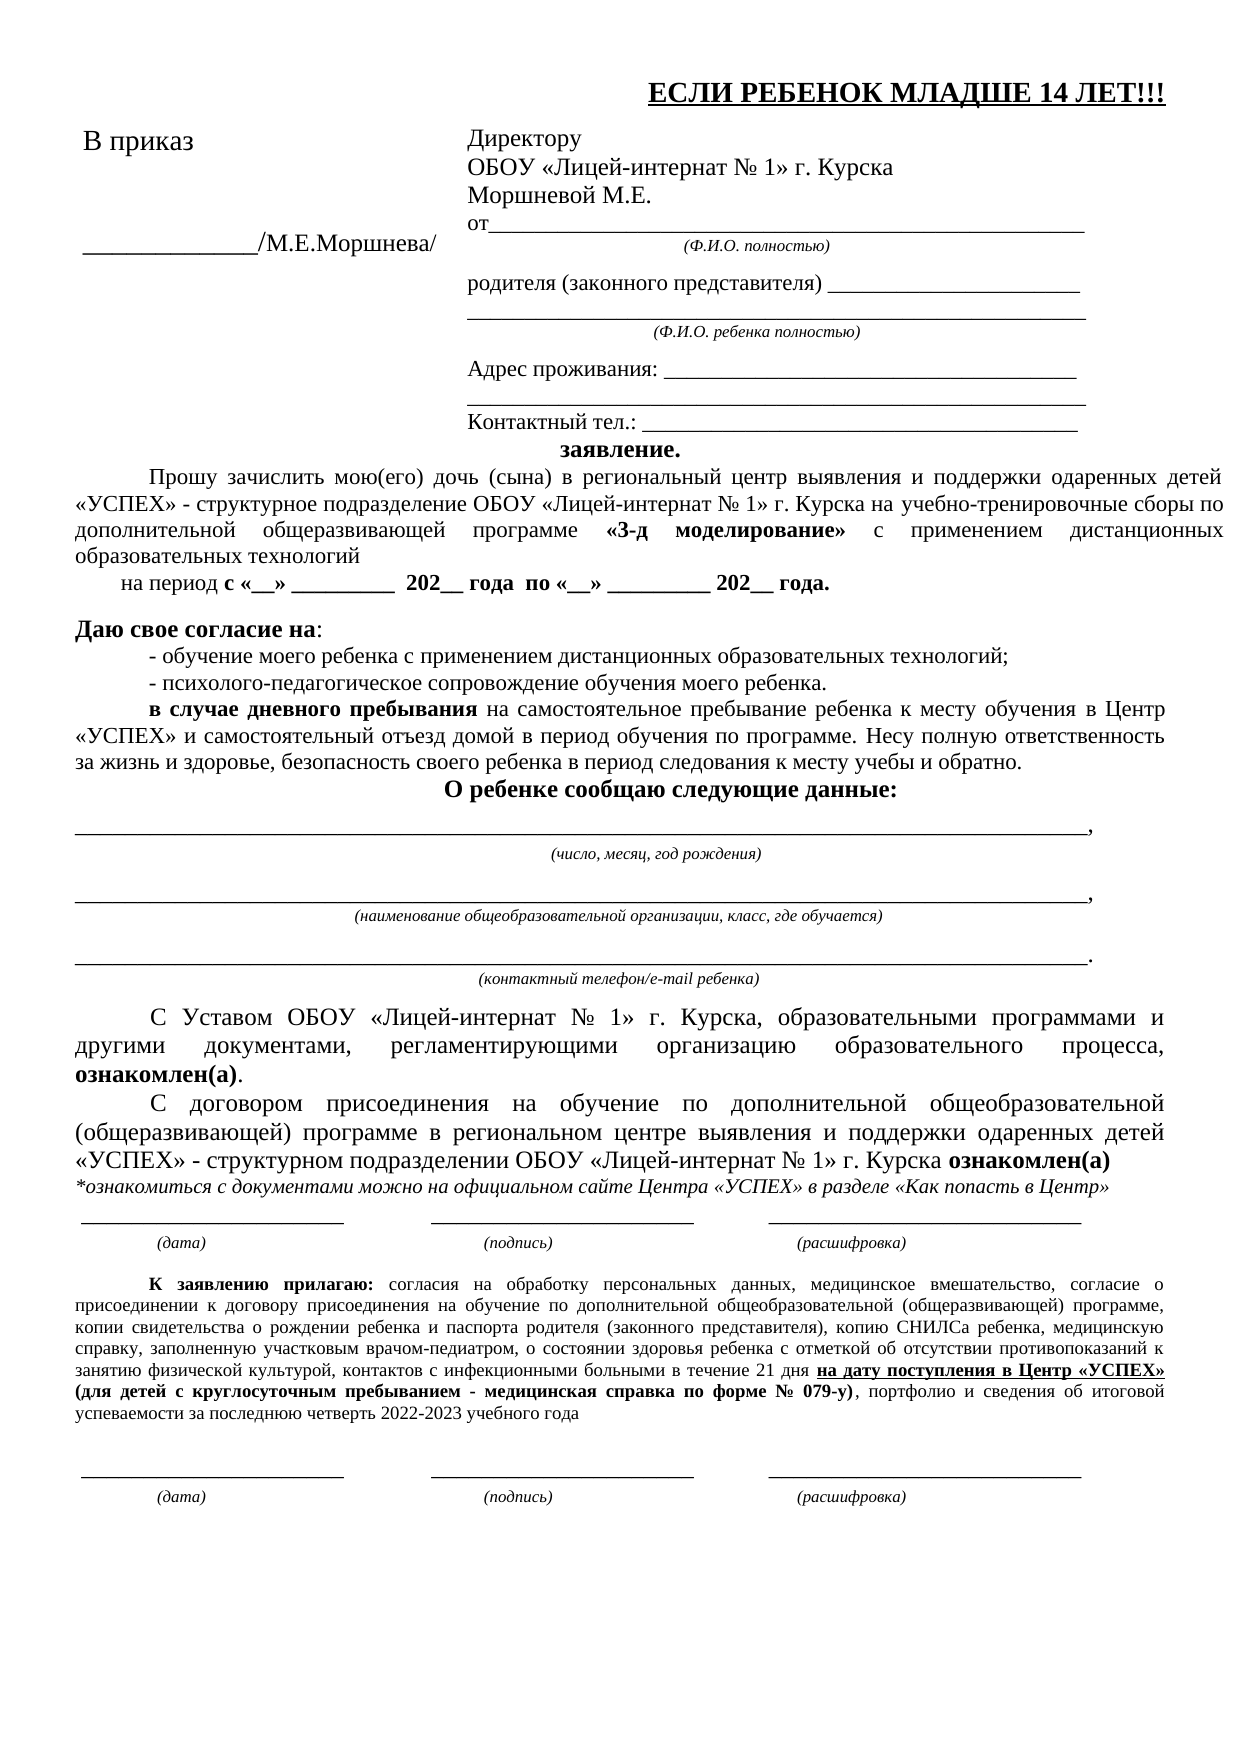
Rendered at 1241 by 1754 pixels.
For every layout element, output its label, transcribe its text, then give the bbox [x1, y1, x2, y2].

text _________________________________________________________________________________. [75, 939, 1165, 968]
text _____________________ _____________________ _________________________ [75, 1198, 1165, 1227]
text (дата) (подпись) (расшифровка) [75, 1233, 1165, 1267]
text С договором присоединения на обучение по дополнительной общеобразовательной (общеразвивающей) программе в региональном центре выявления и поддержки одаренных детей «УСПЕХ» - структурном подразделении ОБОУ «Лицей-интернат № 1» г. Курска ознакомлен(а) [75, 1088, 1165, 1174]
text Даю свое согласие на: [75, 614, 1165, 643]
text заявление. [75, 434, 1165, 463]
table_header В приказ ____________/М.Е.Моршнева/ [71, 123, 456, 434]
text К заявлению прилагаю: согласия на обработку персональных данных, медицинское вмешательство, согласие о присоединении к договору присоединения на обучение по дополнительной общеобразовательной (общеразвивающей) программе, копии свидетельства о рождении ребенка и паспорта родителя (законного представителя), копию СНИЛСа ребенка, медицинскую справку, заполненную участковым врачом-педиатром, о состоянии здоровья ребенка с отметкой об отсутствии противопоказаний к занятию физической культурой, контактов с инфекционными больными в течение 21 дня на дату поступления в Центр «УСПЕХ» (для детей с круглосуточным пребыванием - медицинская справка по форме № 079-у), портфолио и сведения об итоговой успеваемости за последнюю четверть 2022-2023 учебного года [75, 1273, 1165, 1423]
text на период с «__» _________ 202__ года по «__» _________ 202__ года. [75, 569, 1165, 595]
text - психолого-педагогическое сопровождение обучения моего ребенка. [75, 669, 1165, 695]
text - обучение моего ребенка с применением дистанционных образовательных технологий; [75, 643, 1165, 669]
text Прошу зачислить мою(его) дочь (сына) в региональный центр выявления и поддержки одаренных детей «УСПЕХ» - структурное подразделение ОБОУ «Лицей-интернат № 1» г. Курска на учебно-тренировочные сборы по дополнительной общеразвивающей программе «3-д моделирование» с применением дистанционных образовательных технологий [75, 463, 1224, 569]
text С Уставом ОБОУ «Лицей-интернат № 1» г. Курска, образовательными программами и другими документами, регламентирующими организацию образовательного процесса, ознакомлен(а). [75, 1002, 1165, 1088]
text (число, месяц, год рождения) [75, 844, 1165, 877]
text _________________________________________________________________________________, [75, 809, 1165, 838]
text ЕСЛИ РЕБЕНОК МЛАДШЕ 14 ЛЕТ!!! [75, 75, 1165, 108]
text (наименование общеобразовательной организации, класс, где обучается) [75, 906, 1165, 939]
text в случае дневного пребывания на самостоятельное пребывание ребенка к месту обучения в Центр «УСПЕХ» и самостоятельный отъезд домой в период обучения по программе. Несу полную ответственность за жизнь и здоровье, безопасность своего ребенка в период следования к месту учебы и обратно. [75, 695, 1165, 774]
text _____________________ _____________________ _________________________ [75, 1452, 1165, 1481]
text (контактный телефон/e-mail ребенка) [75, 968, 1165, 1002]
text О ребенке сообщаю следующие данные: [75, 774, 1165, 803]
text *ознакомиться с документами можно на официальном сайте Центра «УСПЕХ» в разделе «Как попасть в Центр» [75, 1174, 1165, 1198]
text _________________________________________________________________________________, [75, 877, 1165, 906]
table_header Директору ОБОУ «Лицей-интернат № 1» г. Курска Моршневой М.Е. от____________________________________________________ (Ф.И.О. полностью) родителя (законного представителя) ______________________ ______________________________________________________ (Ф.И.О. ребенка полностью) Адрес проживания: ____________________________________ ______________________________________________________ Контактный тел.: ______________________________________ [456, 123, 1120, 434]
text (дата) (подпись) (расшифровка) [75, 1487, 1165, 1521]
